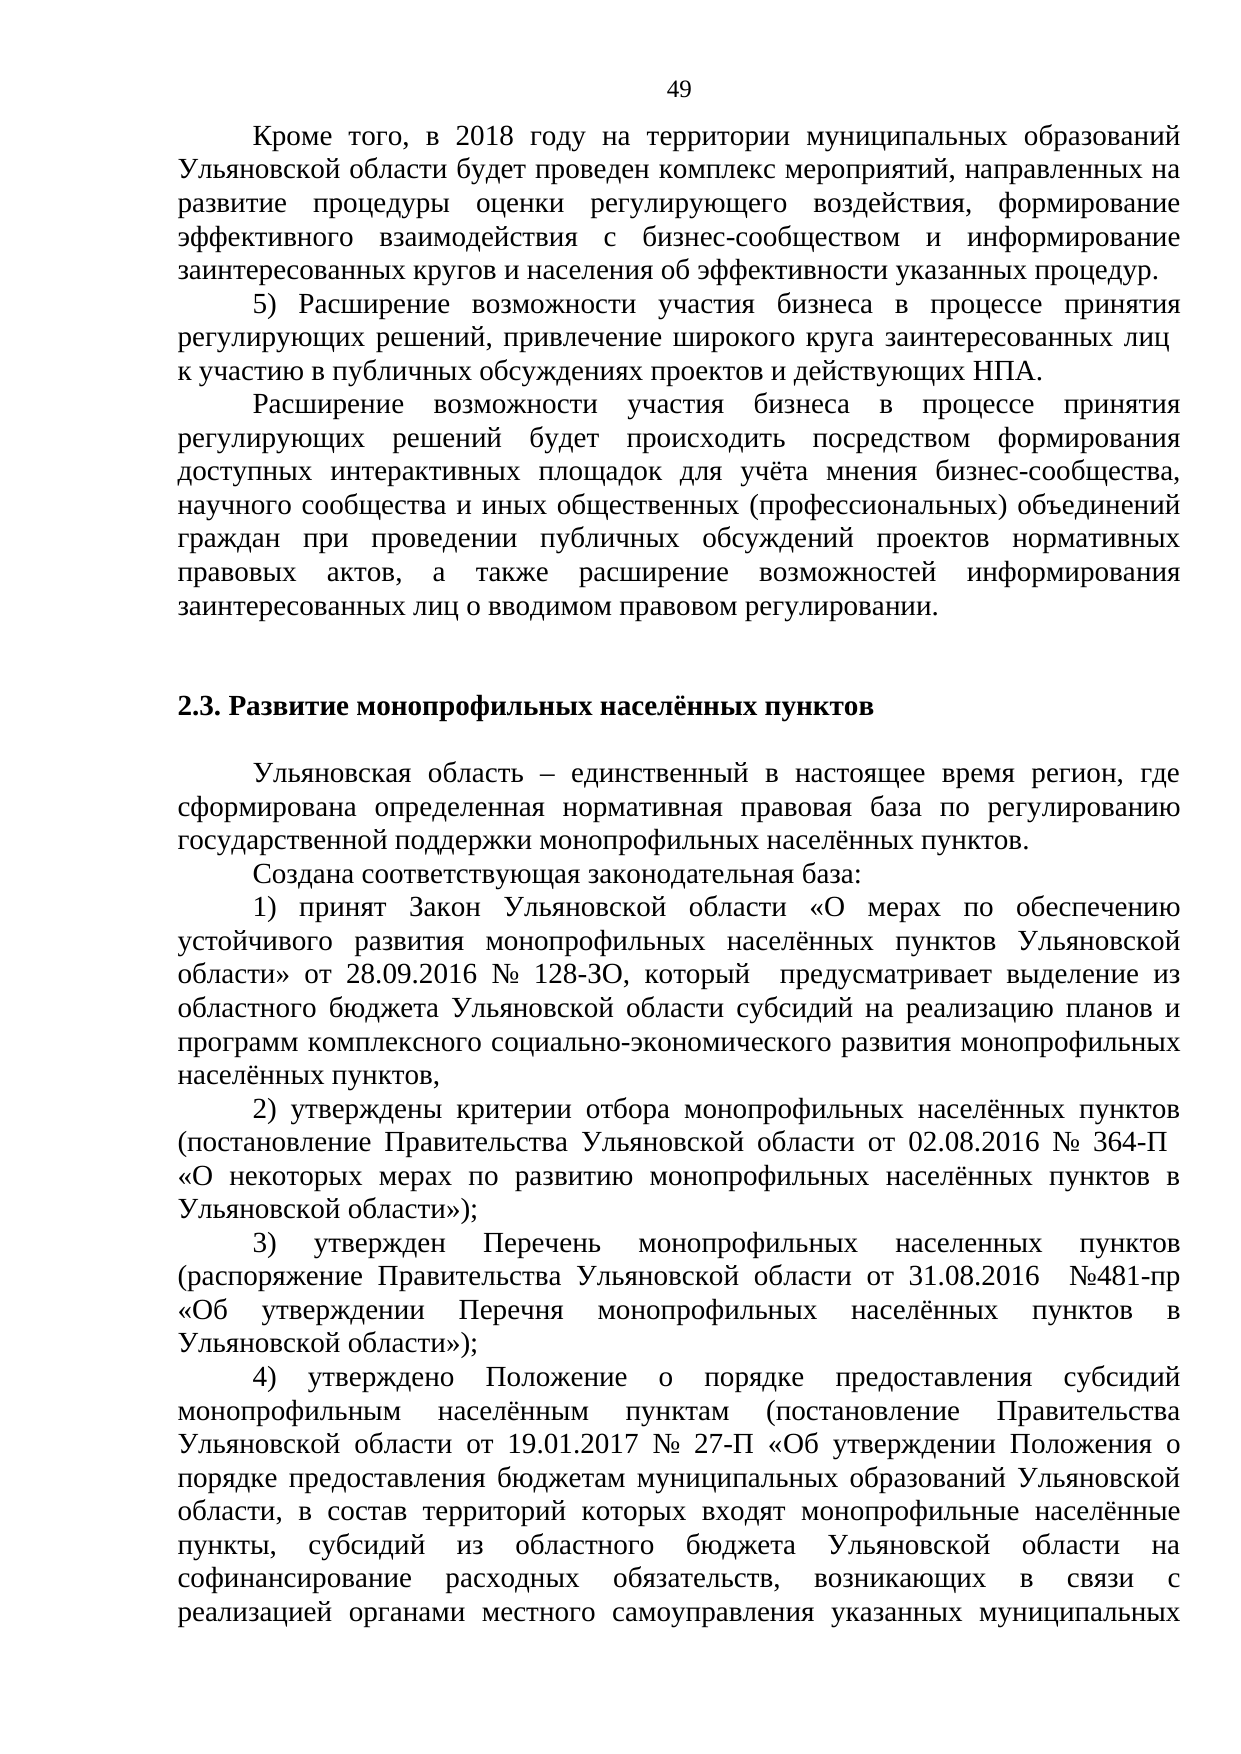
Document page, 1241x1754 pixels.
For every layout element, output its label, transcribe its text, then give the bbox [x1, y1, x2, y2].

text Кроме того, в 2018 году на территории муниципальных образований Ульяновской области будет проведен комплекс мероприятий, направленных на развитие процедуры оценки регулирующего воздействия, формирование эффективного взаимодействия с бизнес-сообществом и информирование заинтересованных кругов и населения об эффективности указанных процедур. [177, 118, 1181, 286]
text 3) утвержден Перечень монопрофильных населенных пунктов (распоряжение Правительства Ульяновской области от 31.08.2016 №481-пр «Об утверждении Перечня монопрофильных населённых пунктов в Ульяновской области»); [177, 1225, 1181, 1359]
text Ульяновская область – единственный в настоящее время регион, где сформирована определенная нормативная правовая база по регулированию государственной поддержки монопрофильных населённых пунктов. [177, 755, 1181, 856]
text Расширение возможности участия бизнеса в процессе принятия регулирующих решений будет происходить посредством формирования доступных интерактивных площадок для учёта мнения бизнес-сообщества, научного сообщества и иных общественных (профессиональных) объединений граждан при проведении публичных обсуждений проектов нормативных правовых актов, а также расширение возможностей информирования заинтересованных лиц о вводимом правовом регулировании. [177, 386, 1181, 621]
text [177, 1359, 1181, 1627]
text 1) принят Закон Ульяновской области «О мерах по обеспечению устойчивого развития монопрофильных населённых пунктов Ульяновской области» от 28.09.2016 № 128-ЗО, который предусматривает выделение из областного бюджета Ульяновской области субсидий на реализацию планов и программ комплексного социально-экономического развития монопрофильных населённых пунктов, [177, 889, 1181, 1091]
text 5) Расширение возможности участия бизнеса в процессе принятия регулирующих решений, привлечение широкого круга заинтересованных лиц к участию в публичных обсуждениях проектов и действующих НПА. [177, 286, 1181, 386]
text 2) утверждены критерии отбора монопрофильных населённых пунктов (постановление Правительства Ульяновской области от 02.08.2016 № 364-П «О некоторых мерах по развитию монопрофильных населённых пунктов в Ульяновской области»); [177, 1091, 1181, 1225]
text Создана соответствующая законодательная база: [177, 856, 1181, 889]
text 2.3. Развитие монопрофильных населённых пунктов [177, 688, 1181, 722]
